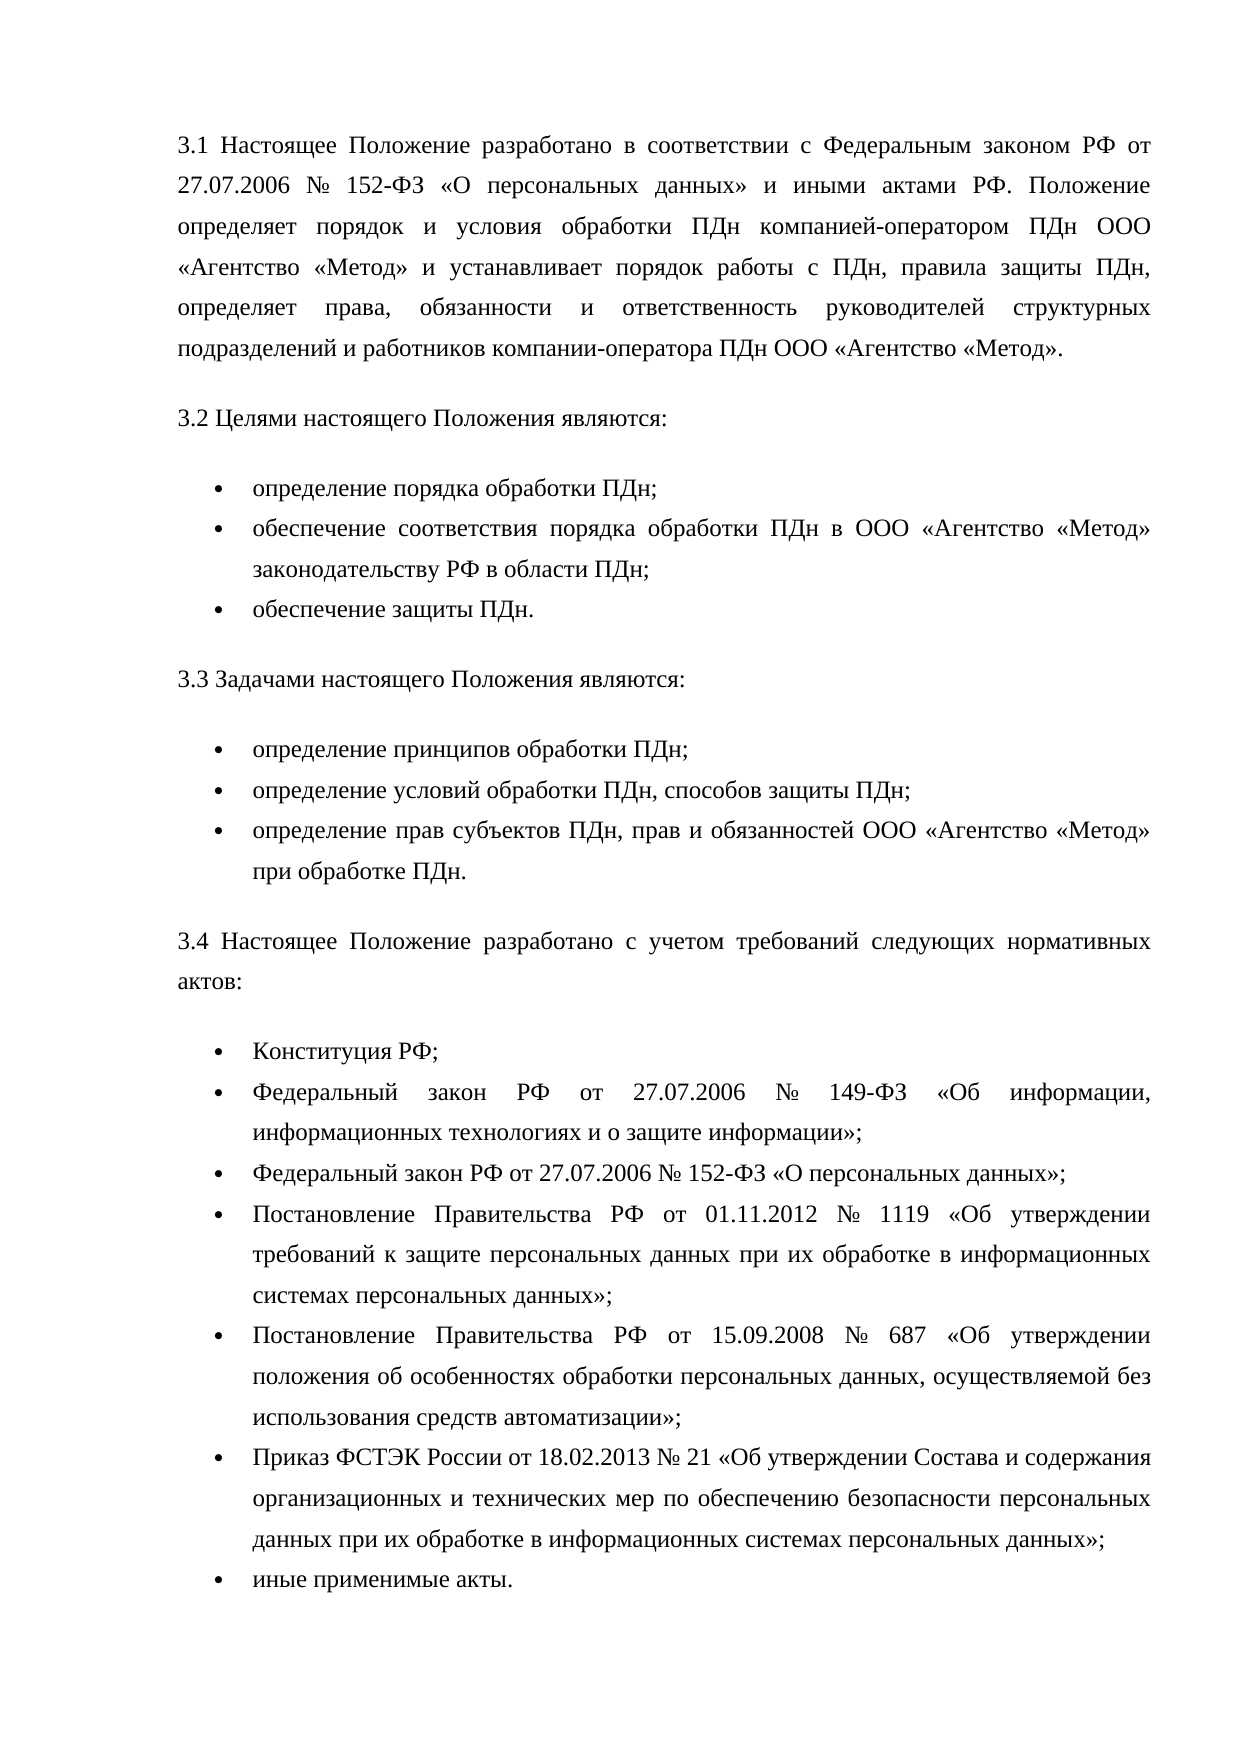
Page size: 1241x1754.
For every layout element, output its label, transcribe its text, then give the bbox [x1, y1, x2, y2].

list Федеральный закон РФ от 27.07.2006 № 149-ФЗ «Об информации, информационных технологиях и о защите информации»; [215, 1065, 1152, 1146]
text 3.2 Целями настоящего Положения являются: [177, 391, 1152, 432]
text 3.1 Настоящее Положение разработано в соответствии с Федеральным законом РФ от 27.07.2006 № 152-ФЗ «О персональных данных» и иными актами РФ. Положение определяет порядок и условия обработки ПДн компанией-оператором ПДн ООО «Агентство «Метод» и устанавливает порядок работы с ПДн, правила защиты ПДн, определяет права, обязанности и ответственность руководителей структурных подразделений и работников компании-оператора ПДн ООО «Агентство «Метод». [177, 118, 1152, 362]
list определение прав субъектов ПДн, прав и обязанностей ООО «Агентство «Метод» при обработке ПДн. [215, 803, 1152, 885]
list Конституция РФ; [215, 1024, 1152, 1065]
list определение порядка обработки ПДн; [215, 461, 1152, 501]
list Приказ ФСТЭК России от 18.02.2013 № 21 «Об утверждении Состава и содержания организационных и технических мер по обеспечению безопасности персональных данных при их обработке в информационных системах персональных данных»; [215, 1431, 1152, 1552]
list определение принципов обработки ПДн; [215, 722, 1152, 763]
list Федеральный закон РФ от 27.07.2006 № 152-ФЗ «О персональных данных»; [215, 1146, 1152, 1187]
text 3.4 Настоящее Положение разработано с учетом требований следующих нормативных актов: [177, 914, 1152, 995]
list обеспечение соответствия порядка обработки ПДн в ООО «Агентство «Метод» законодательству РФ в области ПДн; [215, 501, 1152, 583]
list Постановление Правительства РФ от 15.09.2008 № 687 «Об утверждении положения об особенностях обработки персональных данных, осуществляемой без использования средств автоматизации»; [215, 1309, 1152, 1431]
list Постановление Правительства РФ от 01.11.2012 № 1119 «Об утверждении требований к защите персональных данных при их обработке в информационных системах персональных данных»; [215, 1187, 1152, 1309]
list иные применимые акты. [215, 1552, 1152, 1593]
text 3.3 Задачами настоящего Положения являются: [177, 652, 1152, 693]
list обеспечение защиты ПДн. [215, 583, 1152, 623]
list определение условий обработки ПДн, способов защиты ПДн; [215, 763, 1152, 803]
